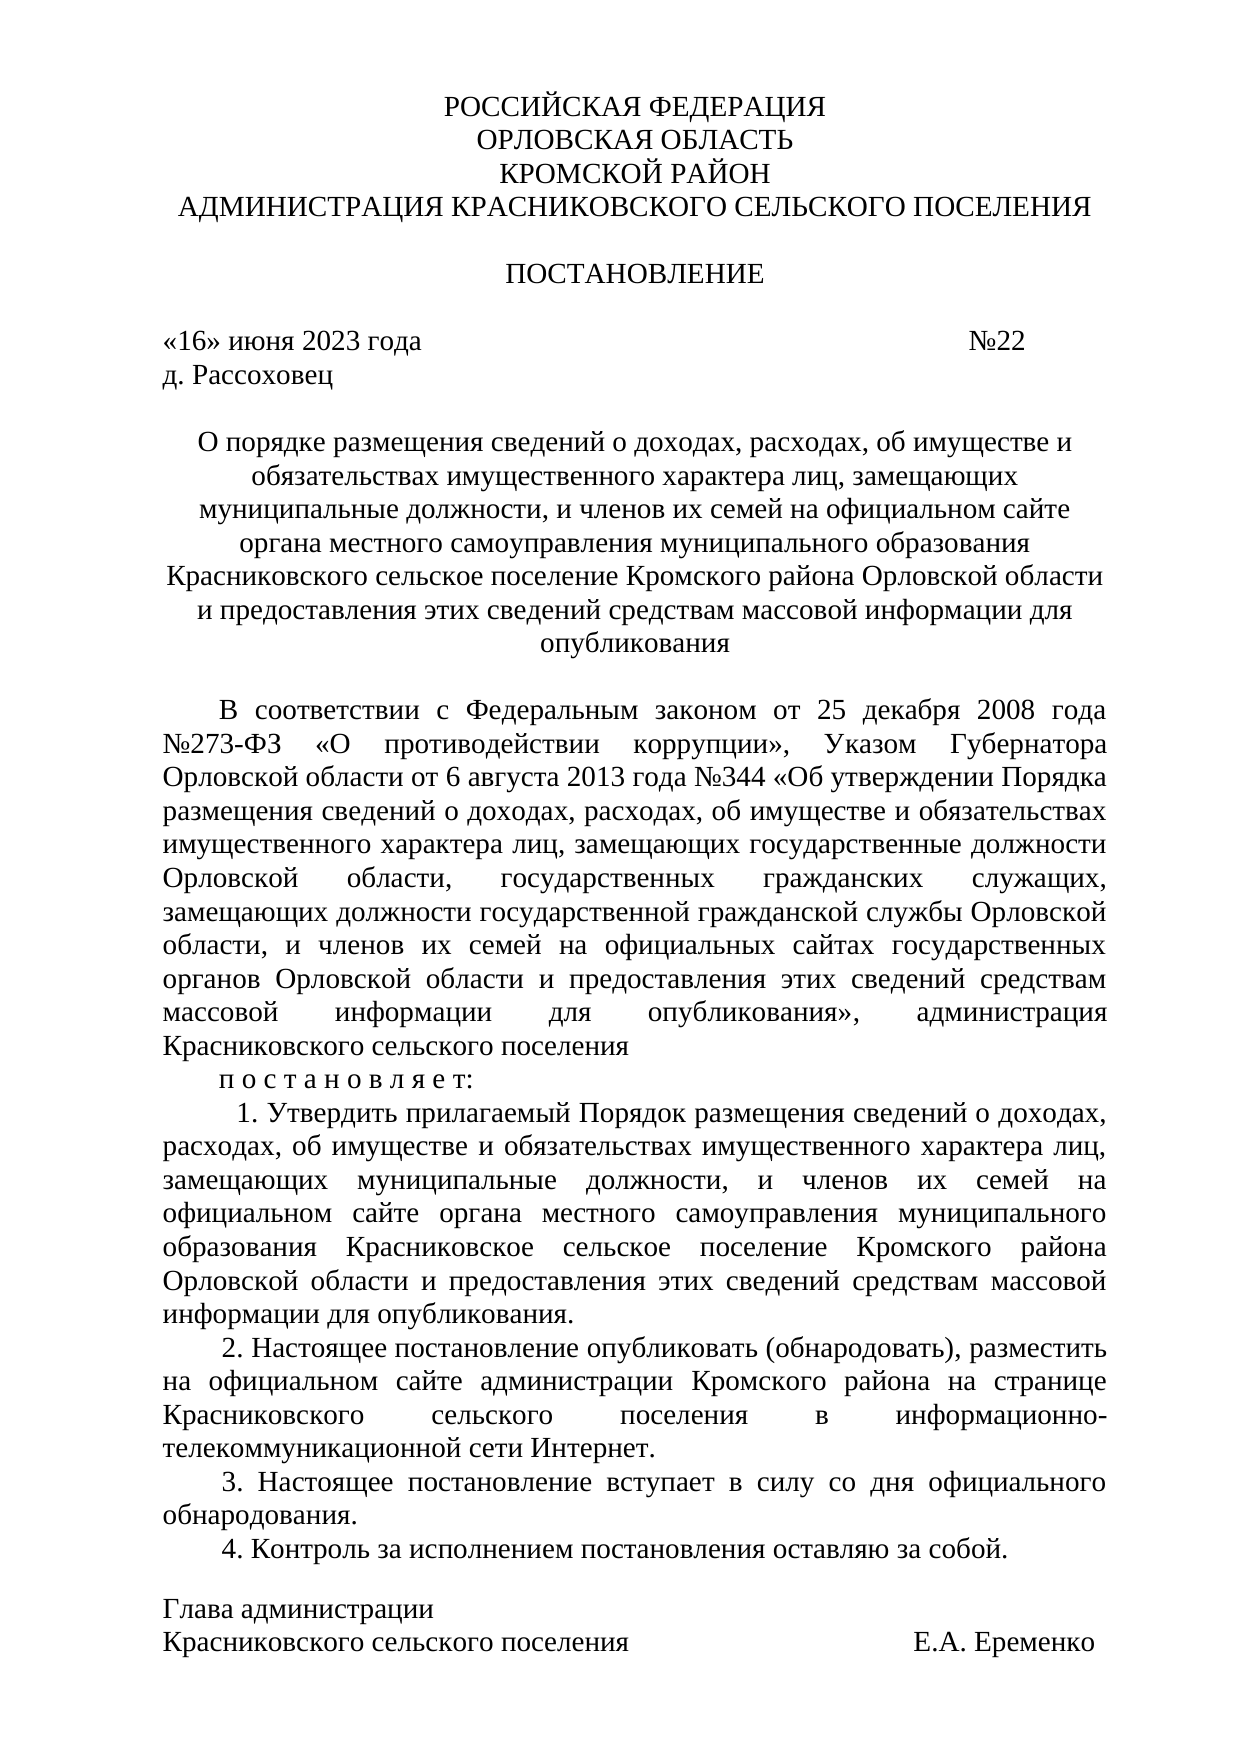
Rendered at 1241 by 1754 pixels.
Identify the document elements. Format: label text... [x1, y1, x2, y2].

text и предоставления этих сведений средствам массовой информации для опубликования [162, 592, 1107, 659]
text 1. Утвердить прилагаемый Порядок размещения сведений о доходах, расходах, об имуществе и обязательствах имущественного характера лиц, замещающих муниципальные должности, и членов их семей на официальном сайте органа местного самоуправления муниципального образования Красниковское сельское поселение Кромского района Орловской области и предоставления этих сведений средствам массовой информации для опубликования. [162, 1095, 1107, 1330]
text д. Рассоховец [162, 357, 1107, 391]
text Глава администрации [162, 1591, 1080, 1624]
text «16» июня 2023 года №22 [162, 323, 1107, 357]
text 4. Контроль за исполнением постановления оставляю за собой. [162, 1531, 1107, 1564]
text ОРЛОВСКАЯ ОБЛАСТЬ [162, 122, 1107, 156]
text 2. Настоящее постановление опубликовать (обнародовать), разместить на официальном сайте администрации Кромского района на странице Красниковского сельского поселения в информационно-телекоммуникационной сети Интернет. [162, 1330, 1107, 1464]
text В соответствии с Федеральным законом от 25 декабря 2008 года №273-ФЗ «О противодействии коррупции», Указом Губернатора Орловской области от 6 августа 2013 года №344 «Об утверждении Порядка размещения сведений о доходах, расходах, об имуществе и обязательствах имущественного характера лиц, замещающих государственные должности Орловской области, государственных гражданских служащих, замещающих должности государственной гражданской службы Орловской области, и членов их семей на официальных сайтах государственных органов Орловской области и предоставления этих сведений средствам массовой информации для опубликования», администрация Красниковского сельского поселения [162, 692, 1107, 1061]
text КРОМСКОЙ РАЙОН [162, 156, 1107, 189]
text 3. Настоящее постановление вступает в силу со дня официального обнародования. [162, 1464, 1107, 1531]
text О порядке размещения сведений о доходах, расходах, об имуществе и обязательствах имущественного характера лиц, замещающих муниципальные должности, и членов их семей на официальном сайте органа местного самоуправления муниципального образования Красниковского сельское поселение Кромского района Орловской области [162, 424, 1107, 592]
text Красниковского сельского поселения Е.А. Еременко [162, 1624, 1107, 1658]
text п о с т а н о в л я е т: [162, 1061, 1107, 1095]
text АДМИНИСТРАЦИЯ КРАСНИКОВСКОГО СЕЛЬСКОГО ПОСЕЛЕНИЯ [162, 189, 1107, 223]
text ПОСТАНОВЛЕНИЕ [162, 256, 1107, 290]
text РОССИЙСКАЯ ФЕДЕРАЦИЯ [162, 89, 1107, 122]
